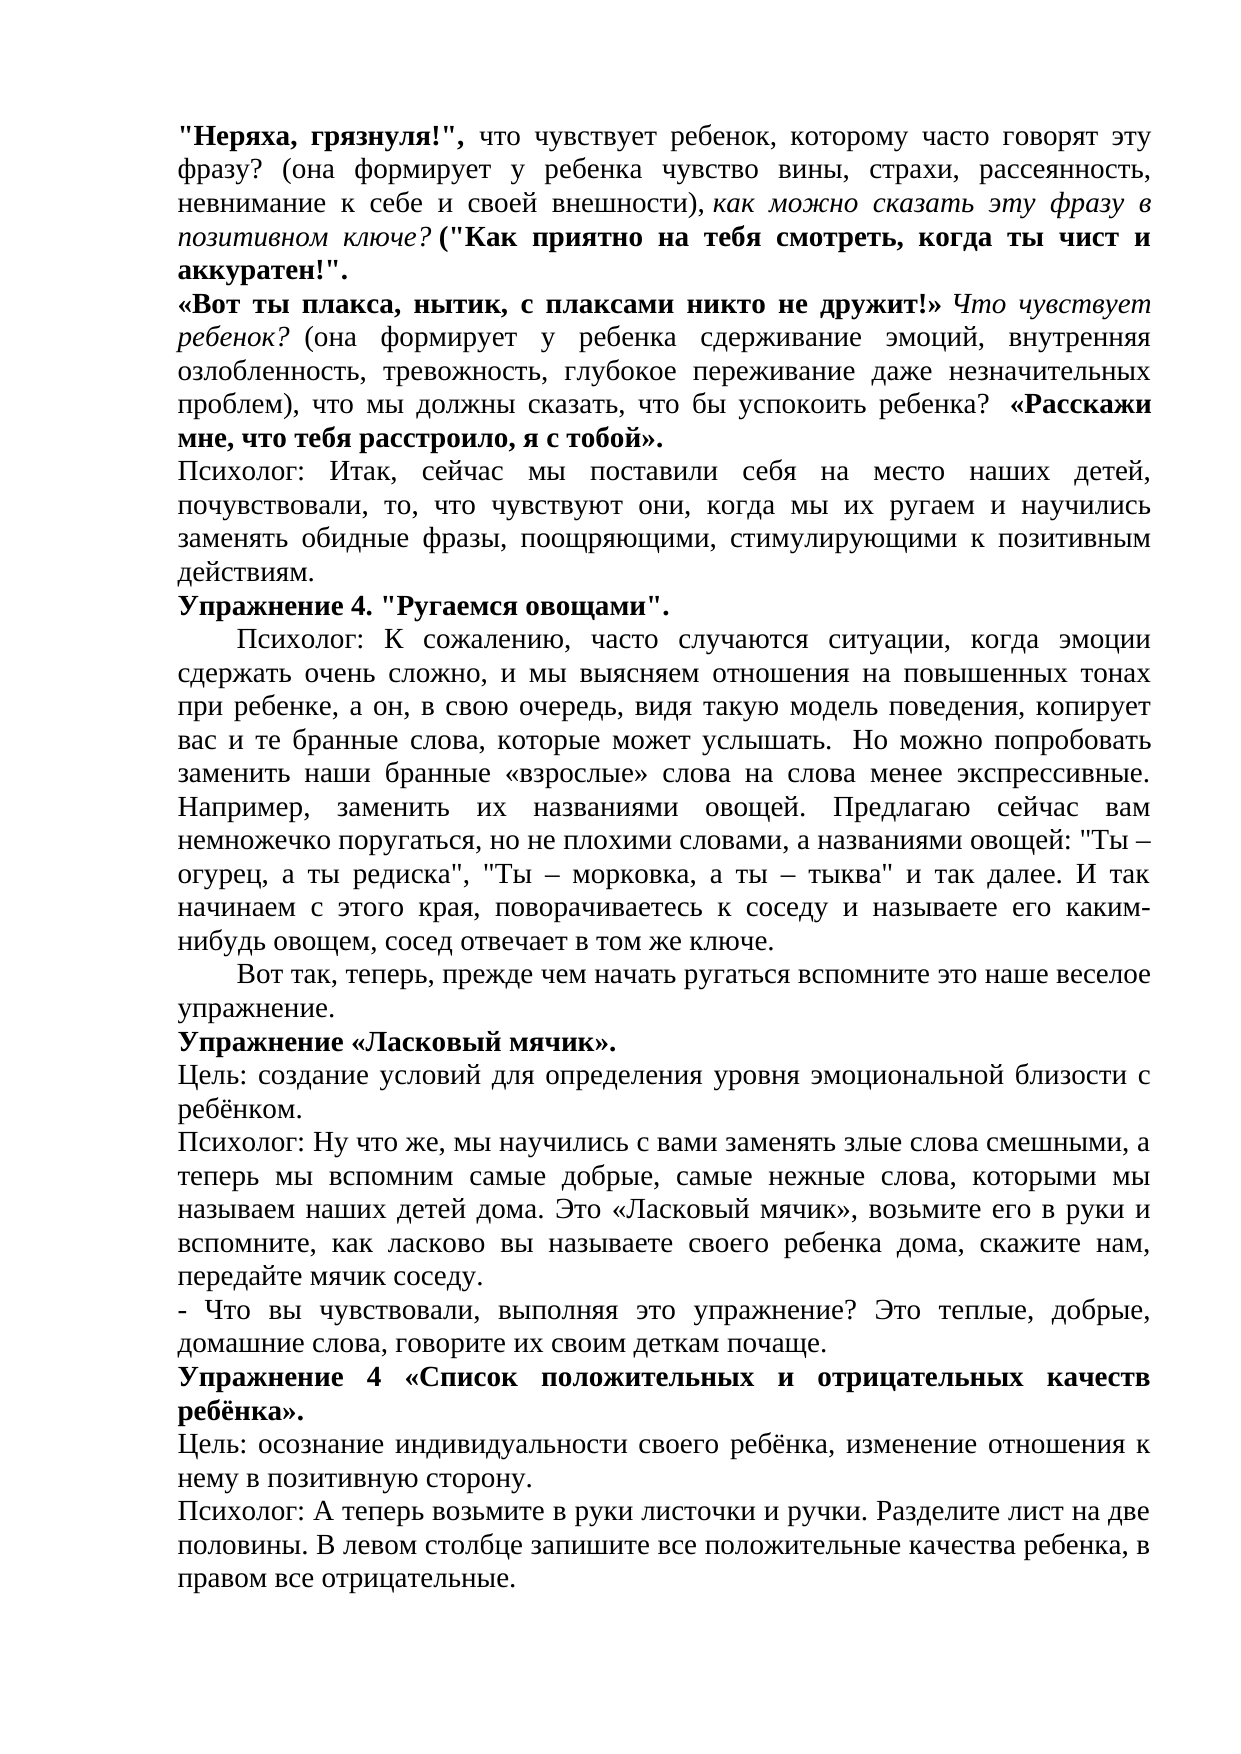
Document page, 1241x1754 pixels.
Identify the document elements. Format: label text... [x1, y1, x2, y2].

text "Неряха, грязнуля!", что чувствует ребенок, которому часто говорят эту фразу? (она формирует у ребенка чувство вины, страхи, рассеянность, невнимание к себе и своей внешности), как можно сказать эту фразу в позитивном ключе? ("Как приятно на тебя смотреть, когда ты чист и аккуратен!". [177, 118, 1152, 286]
text Упражнение 4 «Список положительных и отрицательных качеств ребёнка». [177, 1359, 1152, 1426]
text Вот так, теперь, прежде чем начать ругаться вспомните это наше веселое упражнение. [177, 957, 1152, 1024]
text «Вот ты плакса, нытик, с плаксами никто не дружит!» Что чувствует ребенок? (она формирует у ребенка сдерживание эмоций, внутренняя озлобленность, тревожность, глубокое переживание даже незначительных проблем), что мы должны сказать, что бы успокоить ребенка? «Расскажи мне, что тебя расстроило, я с тобой». [177, 286, 1152, 453]
text - Что вы чувствовали, выполняя это упражнение? Это теплые, добрые, домашние слова, говорите их своим деткам почаще. [177, 1292, 1152, 1359]
text Психолог: Итак, сейчас мы поставили себя на место наших детей, почувствовали, то, что чувствуют они, когда мы их ругаем и научились заменять обидные фразы, поощряющими, стимулирующими к позитивным действиям. [177, 453, 1152, 588]
text Упражнение 4. "Ругаемся овощами". [177, 588, 1152, 621]
text Психолог: К сожалению, часто случаются ситуации, когда эмоции сдержать очень сложно, и мы выясняем отношения на повышенных тонах при ребенке, а он, в свою очередь, видя такую модель поведения, копирует вас и те бранные слова, которые может услышать. Но можно попробовать заменить наши бранные «взрослые» слова на слова менее экспрессивные. Например, заменить их названиями овощей. Предлагаю сейчас вам немножечко поругаться, но не плохими словами, а названиями овощей: "Ты – огурец, а ты редиска", "Ты – морковка, а ты – тыква" и так далее. И так начинаем с этого края, поворачиваетесь к соседу и называете его каким- нибудь овощем, сосед отвечает в том же ключе. [177, 621, 1152, 957]
text Цель: создание условий для определения уровня эмоциональной близости с ребёнком. [177, 1057, 1152, 1124]
text Психолог: Ну что же, мы научились с вами заменять злые слова смешными, а теперь мы вспомним самые добрые, самые нежные слова, которыми мы называем наших детей дома. Это «Ласковый мячик», возьмите его в руки и вспомните, как ласково вы называете своего ребенка дома, скажите нам, передайте мячик соседу. [177, 1124, 1152, 1292]
text Психолог: А теперь возьмите в руки листочки и ручки. Разделите лист на две половины. В левом столбце запишите все положительные качества ребенка, в правом все отрицательные. [177, 1493, 1152, 1594]
text Цель: осознание индивидуальности своего ребёнка, изменение отношения к нему в позитивную сторону. [177, 1426, 1152, 1493]
text Упражнение «Ласковый мячик». [177, 1024, 1152, 1057]
